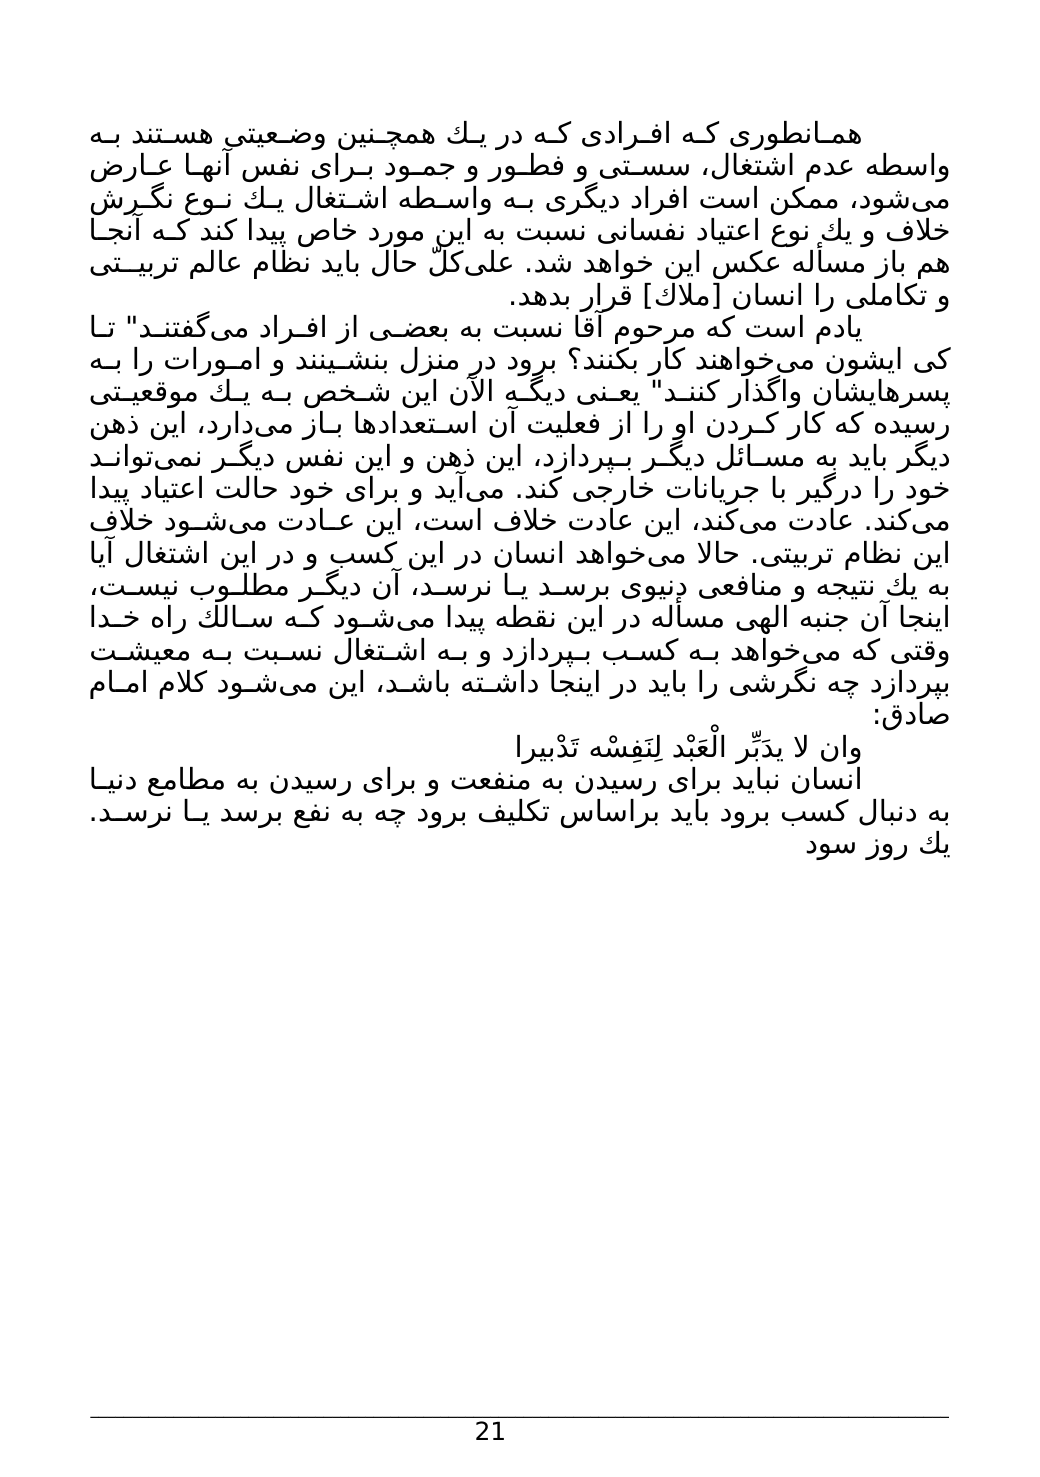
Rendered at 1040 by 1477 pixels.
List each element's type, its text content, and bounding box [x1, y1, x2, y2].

text انسان نباید برای رسیدن به منفعت و برای رسیدن به مطامع دنیا به دنبال كسب برود باید براساس تكلیف برود چه به نفع برسد یا نرسد. یك روز سود [89, 764, 951, 860]
text وان لا يدَبِّر الْعَبْد لِنَفِسْه تَدْبيرا [89, 731, 951, 764]
text یادم است كه مرحوم آقا نسبت به بعضی از افراد می‌گفتند" تا كی ایشون می‌خواهند كار بكنند؟ برود در منزل بنشینند و امورات را به پسرهایشان واگذار كنند" یعنی دیگه الآن این شخص به یك موقعیتی رسیده كه كار كردن او را از فعلیت آن استعدادها باز می‌دارد، این ذهن دیگر باید به مسائل دیگر بپردازد، این ذهن و این نفس دیگر نمی‌تواند خود را درگیر با جریانات خارجی كند. می‌آید و برای خود حالت اعتیاد پیدا می‌كند. عادت می‌كند، این عادت خلاف است، این عادت می‌شود خلاف این نظام تربیتی. حالا می‌خواهد انسان در این كسب و در این اشتغال آیا به یك نتیجه و منافعی دنیوی برسد یا نرسد، آن دیگر مطلوب نیست، اینجا آن جنبه الهی مسأله در این نقطه پیدا می‌شود كه سالك راه خدا وقتی كه می‌خواهد به كسب بپردازد و به اشتغال نسبت به معیشت بپردازد چه نگرشی را باید در اینجا داشته باشد، این می‌شود كلام امام صادق: [89, 312, 951, 731]
text همانطوری كه افرادی كه در یك همچنین وضعیتی هستند به واسطه عدم اشتغال، سستی و فطور و جمود برای نفس آنها عارض می‌شود، ممكن است افراد دیگری به واسطه اشتغال یك نوع نگرش خلاف و یك نوع اعتیاد نفسانی نسبت به این مورد خاص پیدا كند كه آنجا هم باز مسأله عكس این خواهد شد. علی‌كلّ حال باید نظام عالم تربیتی و تكاملی را انسان [ملاك‌] قرار بدهد. [89, 118, 951, 312]
